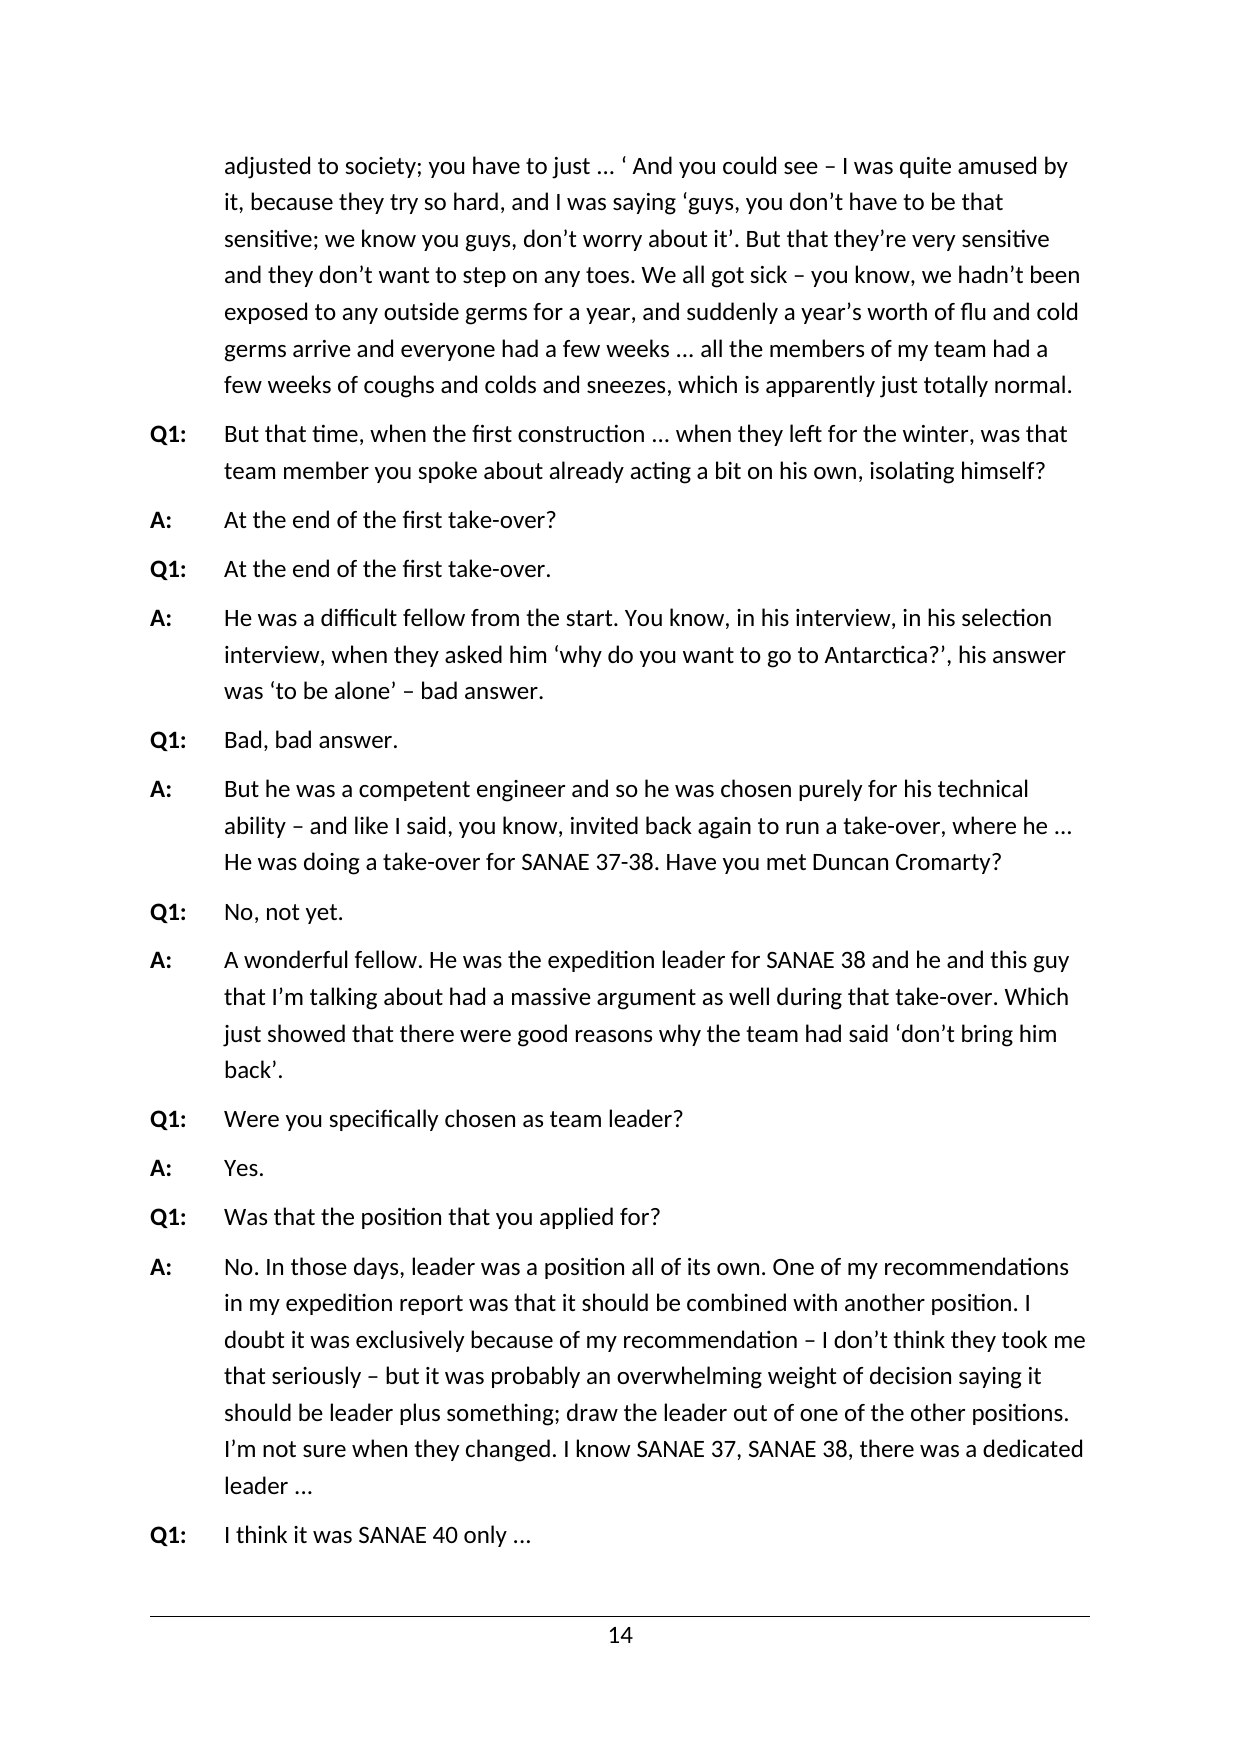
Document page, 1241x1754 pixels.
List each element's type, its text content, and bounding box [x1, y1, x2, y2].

text Q1: At the end of the first take-over. [150, 553, 1090, 584]
text Q1: Bad, bad answer. [150, 724, 1090, 755]
text A: Yes. [150, 1152, 1090, 1183]
text A: He was a difficult fellow from the start. You know, in his interview, in his selection interview, when they asked him ‘why do you want to go to Antarctica?’, his answer was ‘to be alone’ – bad answer. [150, 602, 1090, 706]
text Q1: Were you specifically chosen as team leader? [150, 1103, 1090, 1134]
text Q1: I think it was SANAE 40 only ... [150, 1519, 1090, 1549]
text Q1: But that time, when the first construction ... when they left for the winter, was that team member you spoke about already acting a bit on his own, isolating himself? [150, 418, 1090, 486]
text A: At the end of the first take-over? [150, 504, 1090, 534]
text Q1: No, not yet. [150, 896, 1090, 926]
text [150, 150, 1090, 400]
text Q1: Was that the position that you applied for? [150, 1202, 1090, 1232]
text A: No. In those days, leader was a position all of its own. One of my recommendations in my expedition report was that it should be combined with another position. I doubt it was exclusively because of my recommendation – I don’t think they took me that seriously – but it was probably an overwhelming weight of decision saying it should be leader plus something; draw the leader out of one of the other positions. I’m not sure when they changed. I know SANAE 37, SANAE 38, there was a dedicated leader ... [150, 1251, 1090, 1501]
text A: A wonderful fellow. He was the expedition leader for SANAE 38 and he and this guy that I’m talking about had a massive argument as well during that take-over. Which just showed that there were good reasons why the team had said ‘don’t bring him back’. [150, 945, 1090, 1085]
text A: But he was a competent engineer and so he was chosen purely for his technical ability – and like I said, you know, invited back again to run a take-over, where he ... He was doing a take-over for SANAE 37-38. Have you met Duncan Cromarty? [150, 773, 1090, 877]
